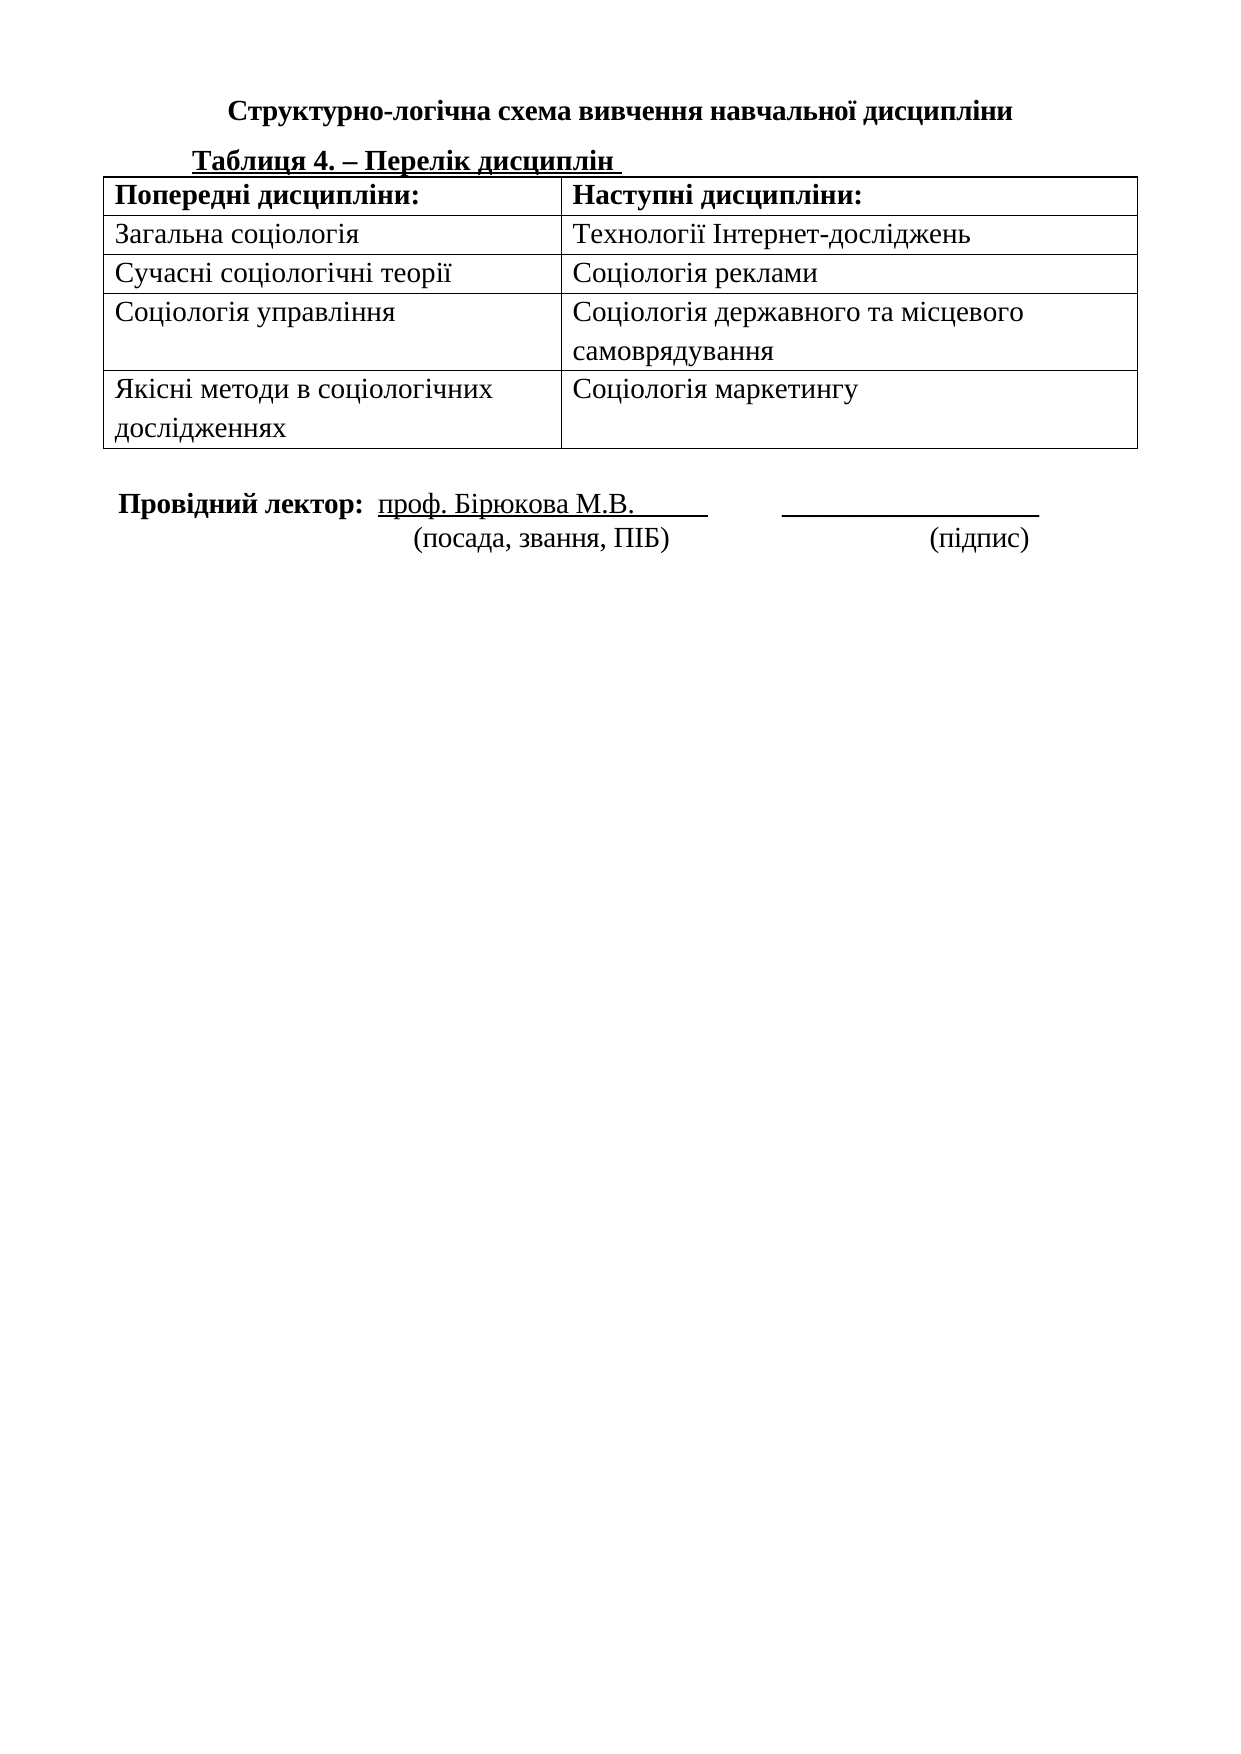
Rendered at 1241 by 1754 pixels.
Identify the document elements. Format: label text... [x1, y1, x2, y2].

table_cell Соціологія маркетингу [562, 371, 1137, 448]
text Структурно-логічна схема вивчення навчальної дисципліни [118, 93, 1122, 126]
table_header Попередні дисципліни: [104, 178, 561, 215]
text (посада, звання, ПІБ) (підпис) [339, 520, 1122, 553]
table_cell Загальна соціологія [104, 216, 561, 254]
table_cell Соціологія державного та місцевого самоврядування [562, 294, 1137, 370]
table_cell Соціологія управління [104, 294, 561, 370]
table_header Наступні дисципліни: [562, 178, 1137, 215]
text Таблиця 4. – Перелік дисциплін [118, 143, 1122, 176]
table_cell Технології Інтернет-досліджень [562, 216, 1137, 254]
table_cell Якісні методи в соціологічних дослідженнях [104, 371, 561, 448]
table_cell Соціологія реклами [562, 255, 1137, 293]
text Провідний лектор: проф. Бірюкова М.В. __________________ [118, 486, 1122, 520]
table_cell Сучасні соціологічні теорії [104, 255, 561, 293]
